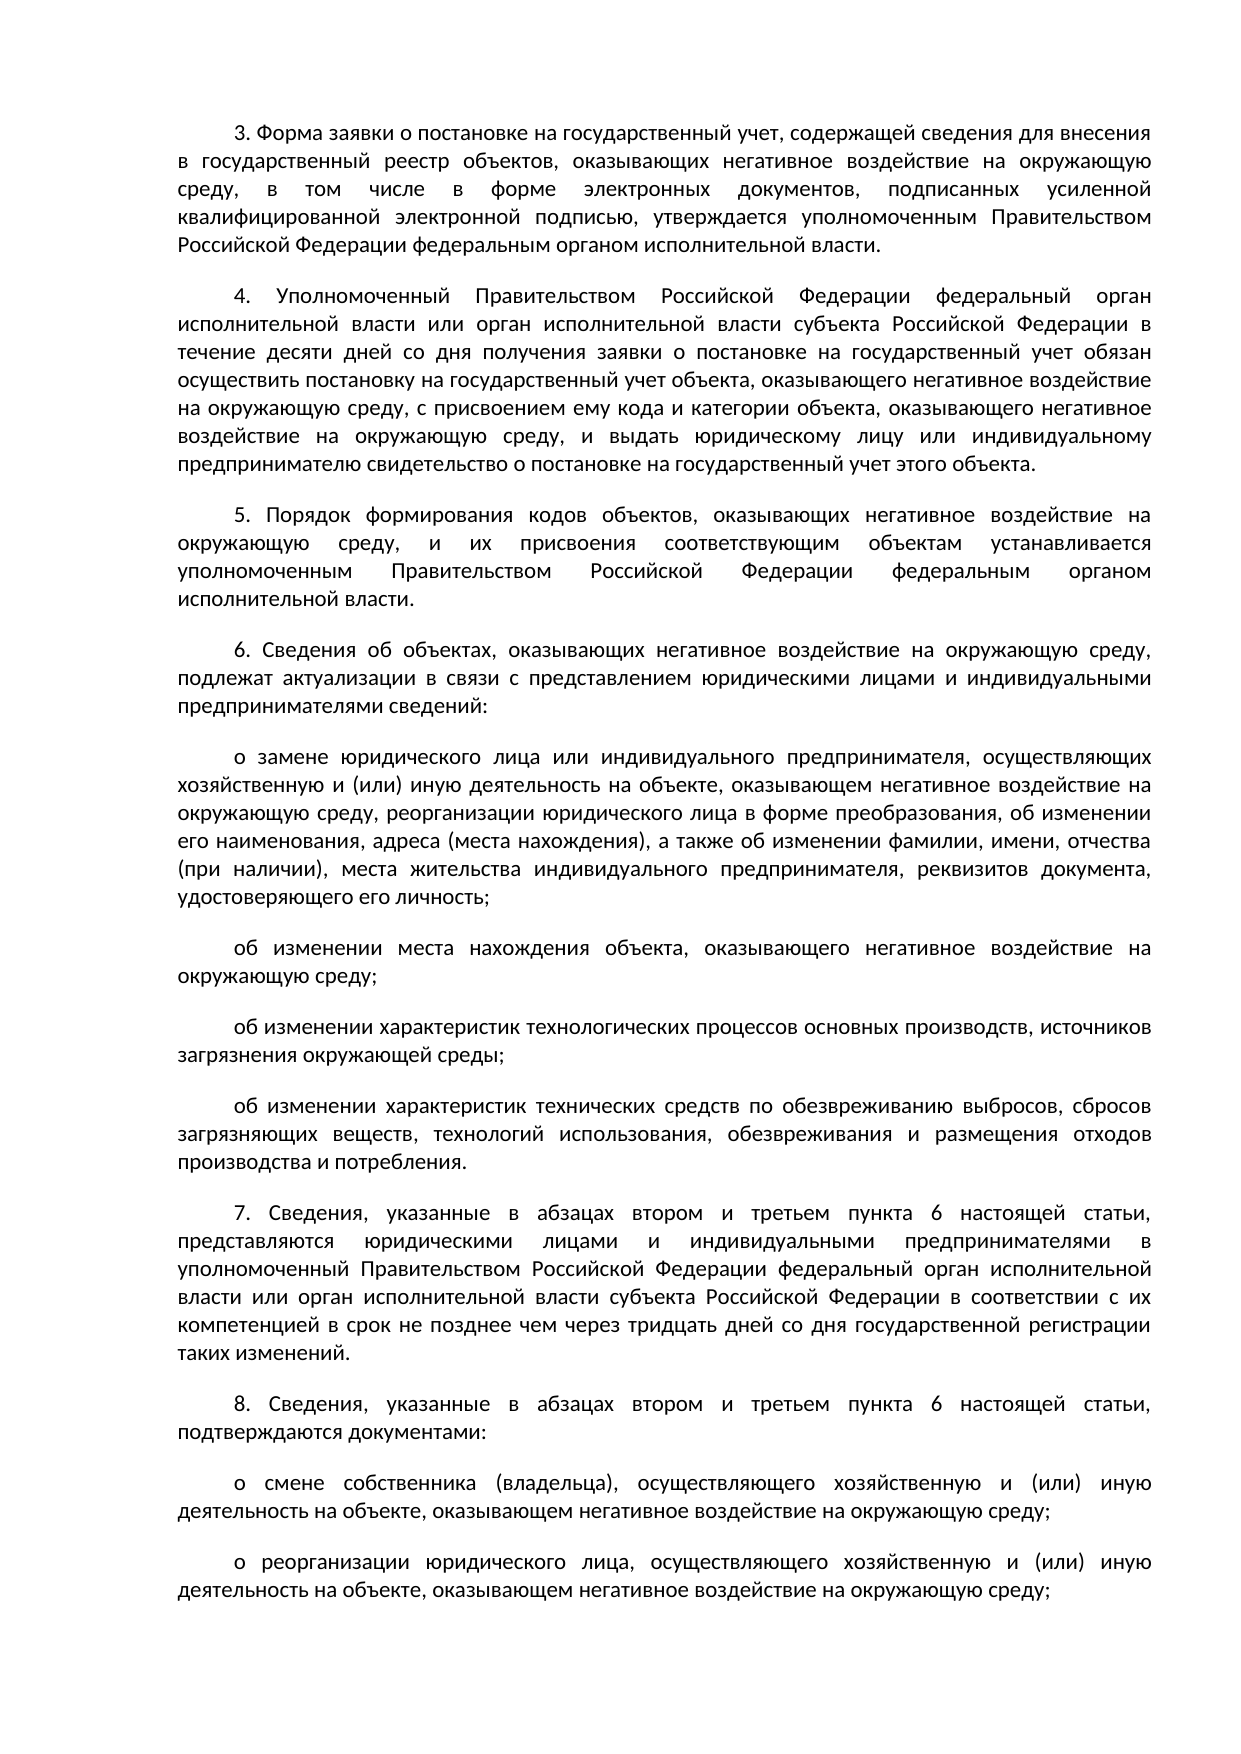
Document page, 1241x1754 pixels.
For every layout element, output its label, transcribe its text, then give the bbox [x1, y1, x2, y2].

text о замене юридического лица или индивидуального предпринимателя, осуществляющих хозяйственную и (или) иную деятельность на объекте, оказывающем негативное воздействие на окружающую среду, реорганизации юридического лица в форме преобразования, об изменении его наименования, адреса (места нахождения), а также об изменении фамилии, имени, отчества (при наличии), места жительства индивидуального предпринимателя, реквизитов документа, удостоверяющего его личность; [177, 742, 1152, 910]
text об изменении характеристик технологических процессов основных производств, источников загрязнения окружающей среды; [177, 1012, 1152, 1068]
text 8. Сведения, указанные в абзацах втором и третьем пункта 6 настоящей статьи, подтверждаются документами: [177, 1389, 1152, 1445]
text о смене собственника (владельца), осуществляющего хозяйственную и (или) иную деятельность на объекте, оказывающем негативное воздействие на окружающую среду; [177, 1468, 1152, 1524]
text 6. Сведения об объектах, оказывающих негативное воздействие на окружающую среду, подлежат актуализации в связи с представлением юридическими лицами и индивидуальными предпринимателями сведений: [177, 635, 1152, 719]
text о реорганизации юридического лица, осуществляющего хозяйственную и (или) иную деятельность на объекте, оказывающем негативное воздействие на окружающую среду; [177, 1547, 1152, 1603]
text 5. Порядок формирования кодов объектов, оказывающих негативное воздействие на окружающую среду, и их присвоения соответствующим объектам устанавливается уполномоченным Правительством Российской Федерации федеральным органом исполнительной власти. [177, 500, 1152, 612]
text об изменении места нахождения объекта, оказывающего негативное воздействие на окружающую среду; [177, 933, 1152, 989]
text об изменении характеристик технических средств по обезвреживанию выбросов, сбросов загрязняющих веществ, технологий использования, обезвреживания и размещения отходов производства и потребления. [177, 1091, 1152, 1175]
text 7. Сведения, указанные в абзацах втором и третьем пункта 6 настоящей статьи, представляются юридическими лицами и индивидуальными предпринимателями в уполномоченный Правительством Российской Федерации федеральный орган исполнительной власти или орган исполнительной власти субъекта Российской Федерации в соответствии с их компетенцией в срок не позднее чем через тридцать дней со дня государственной регистрации таких изменений. [177, 1198, 1152, 1366]
text 3. Форма заявки о постановке на государственный учет, содержащей сведения для внесения в государственный реестр объектов, оказывающих негативное воздействие на окружающую среду, в том числе в форме электронных документов, подписанных усиленной квалифицированной электронной подписью, утверждается уполномоченным Правительством Российской Федерации федеральным органом исполнительной власти. [177, 118, 1152, 258]
text 4. Уполномоченный Правительством Российской Федерации федеральный орган исполнительной власти или орган исполнительной власти субъекта Российской Федерации в течение десяти дней со дня получения заявки о постановке на государственный учет обязан осуществить постановку на государственный учет объекта, оказывающего негативное воздействие на окружающую среду, с присвоением ему кода и категории объекта, оказывающего негативное воздействие на окружающую среду, и выдать юридическому лицу или индивидуальному предпринимателю свидетельство о постановке на государственный учет этого объекта. [177, 281, 1152, 477]
